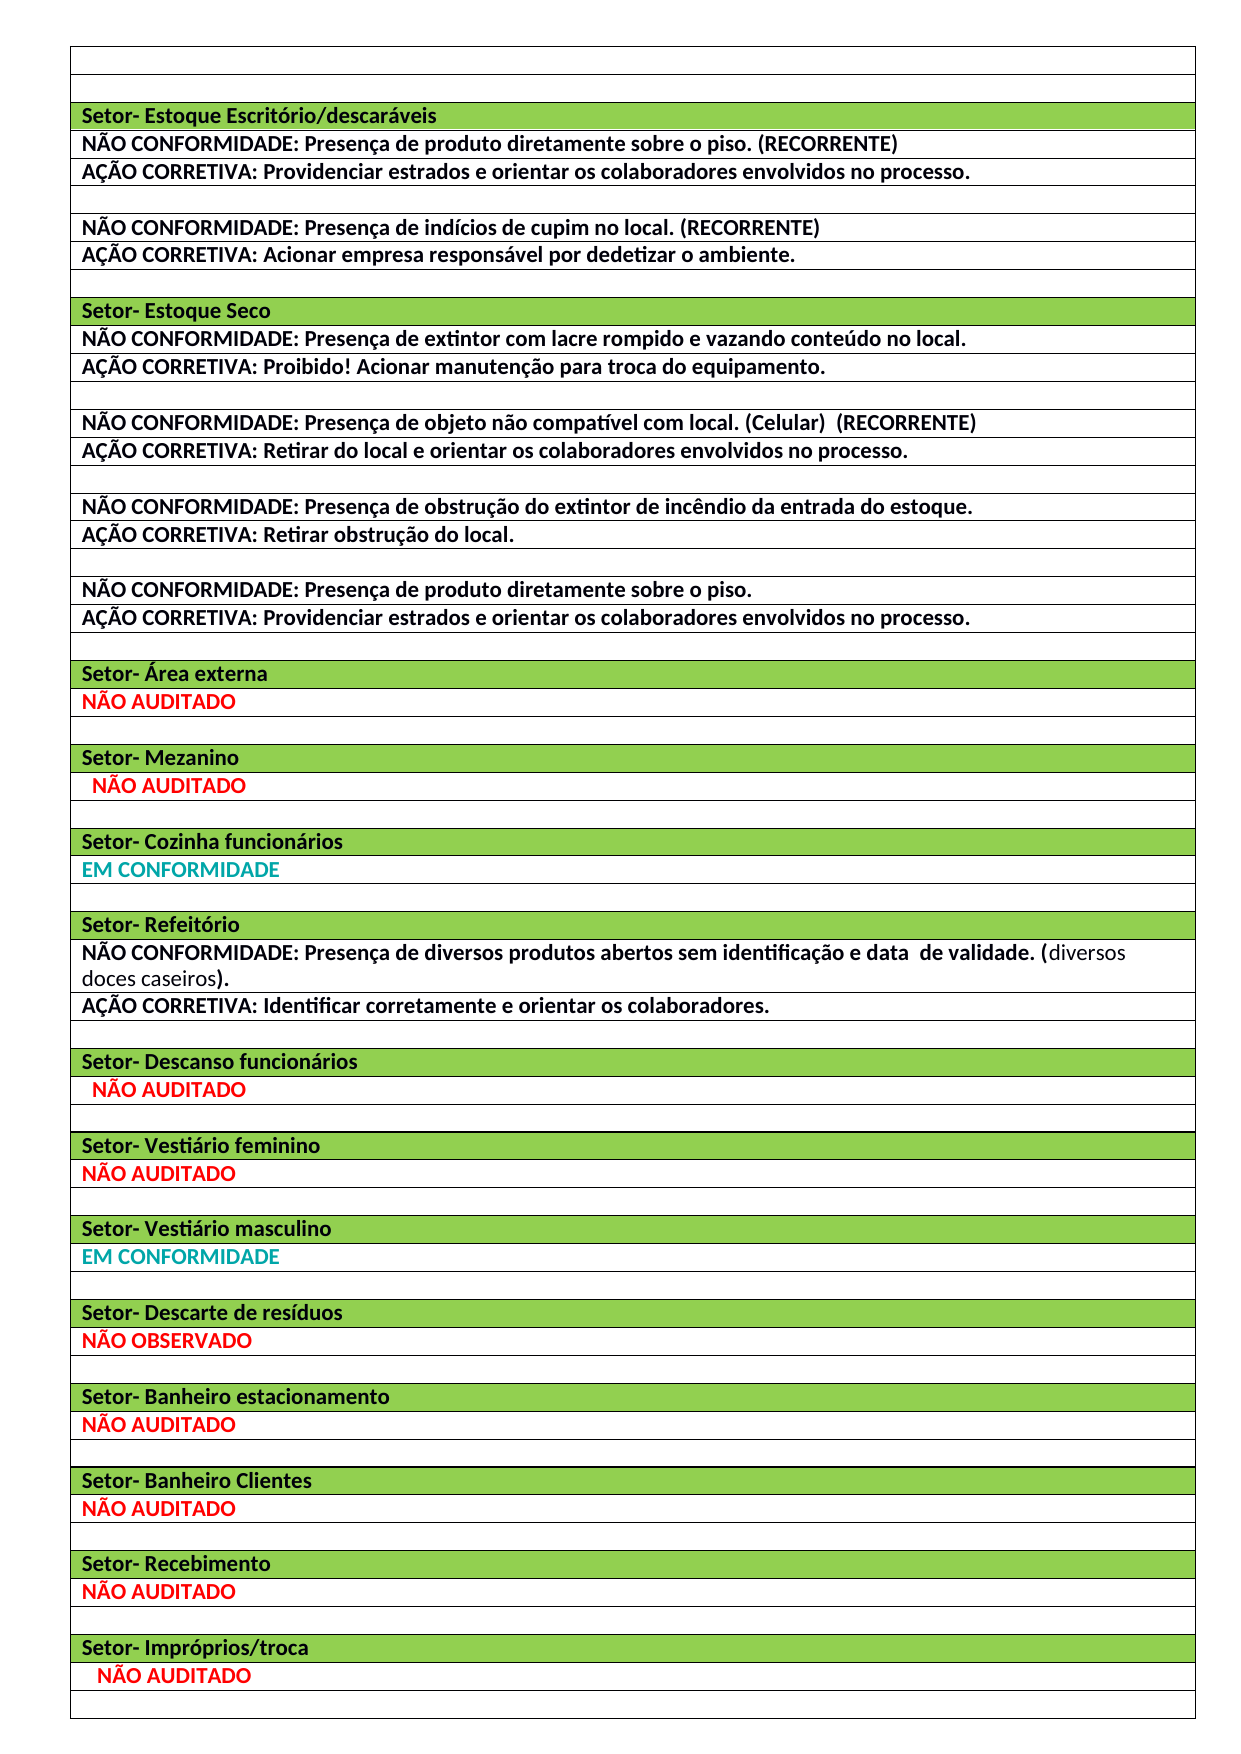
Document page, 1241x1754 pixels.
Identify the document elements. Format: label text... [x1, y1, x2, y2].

table_cell Setor- Vestiário feminino [71, 1133, 1195, 1159]
table_cell NÃO AUDITADO [71, 1663, 1195, 1690]
table_cell NÃO CONFORMIDADE: Presença de extintor com lacre rompido e vazando conteúdo no local. [71, 326, 1195, 353]
table_cell [71, 186, 1195, 213]
table_cell [71, 1607, 1195, 1634]
table_cell Setor- Descarte de resíduos [71, 1300, 1195, 1327]
table_cell NÃO CONFORMIDADE: Presença de produto diretamente sobre o piso. (RECORRENTE) [71, 131, 1195, 157]
table_cell Setor- Estoque Seco [71, 298, 1195, 325]
table_cell AÇÃO CORRETIVA: Providenciar estrados e orientar os colaboradores envolvidos no processo. [71, 605, 1195, 632]
table_cell [71, 717, 1195, 744]
table_cell Setor- Estoque Escritório/descaráveis [71, 103, 1195, 129]
table_cell [71, 270, 1195, 297]
table_cell NÃO AUDITADO [71, 1495, 1195, 1522]
table_cell [71, 466, 1195, 492]
table_cell NÃO CONFORMIDADE: Presença de objeto não compatível com local. (Celular) (RECORRENTE) [71, 410, 1195, 437]
table_cell NÃO CONFORMIDADE: Presença de diversos produtos abertos sem identificação e data de validade. (diversos doces caseiros). [71, 940, 1195, 992]
table_cell Setor- Descanso funcionários [71, 1049, 1195, 1076]
table_cell AÇÃO CORRETIVA: Retirar do local e orientar os colaboradores envolvidos no processo. [71, 438, 1195, 464]
table_cell NÃO AUDITADO [71, 773, 1195, 799]
table_cell NÃO OBSERVADO [71, 1328, 1195, 1355]
table_cell Setor- Vestiário masculino [71, 1216, 1195, 1243]
table_cell [71, 633, 1195, 660]
table_cell AÇÃO CORRETIVA: Proibido! Acionar manutenção para troca do equipamento. [71, 354, 1195, 381]
table_cell NÃO CONFORMIDADE: Presença de produto diretamente sobre o piso. [71, 577, 1195, 604]
table_cell Setor- Refeitório [71, 912, 1195, 939]
table_cell NÃO AUDITADO [71, 1412, 1195, 1438]
table_cell AÇÃO CORRETIVA: Providenciar estrados e orientar os colaboradores envolvidos no processo. [71, 159, 1195, 185]
table_cell NÃO AUDITADO [71, 1579, 1195, 1606]
table_cell [71, 1188, 1195, 1215]
table_cell Setor- Banheiro estacionamento [71, 1384, 1195, 1411]
table_cell [71, 884, 1195, 911]
table_cell NÃO AUDITADO [71, 1160, 1195, 1187]
table_cell NÃO CONFORMIDADE: Presença de indícios de cupim no local. (RECORRENTE) [71, 214, 1195, 241]
table_cell EM CONFORMIDADE [71, 856, 1195, 883]
table_cell NÃO AUDITADO [71, 689, 1195, 716]
table_cell [71, 1272, 1195, 1299]
table_cell AÇÃO CORRETIVA: Acionar empresa responsável por dedetizar o ambiente. [71, 242, 1195, 269]
table_cell Setor- Cozinha funcionários [71, 829, 1195, 855]
table_cell EM CONFORMIDADE [71, 1244, 1195, 1271]
table_cell Setor- Banheiro Clientes [71, 1468, 1195, 1494]
table_cell [71, 1021, 1195, 1048]
table_cell [71, 1356, 1195, 1383]
table_cell [71, 1440, 1195, 1466]
table_cell [71, 1691, 1195, 1718]
table_cell [71, 1105, 1195, 1131]
table_cell Setor- Impróprios/troca [71, 1635, 1195, 1662]
table_cell Setor- Recebimento [71, 1551, 1195, 1578]
table_cell [71, 75, 1195, 102]
table_cell [71, 47, 1195, 74]
table_cell [71, 1523, 1195, 1550]
table_cell [71, 382, 1195, 409]
table_cell NÃO CONFORMIDADE: Presença de obstrução do extintor de incêndio da entrada do estoque. [71, 494, 1195, 520]
table_cell Setor- Área externa [71, 661, 1195, 688]
table_cell AÇÃO CORRETIVA: Identificar corretamente e orientar os colaboradores. [71, 993, 1195, 1020]
table_cell [71, 549, 1195, 576]
table_cell [71, 801, 1195, 827]
table_cell Setor- Mezanino [71, 745, 1195, 772]
table_cell NÃO AUDITADO [71, 1077, 1195, 1103]
table_cell AÇÃO CORRETIVA: Retirar obstrução do local. [71, 521, 1195, 548]
